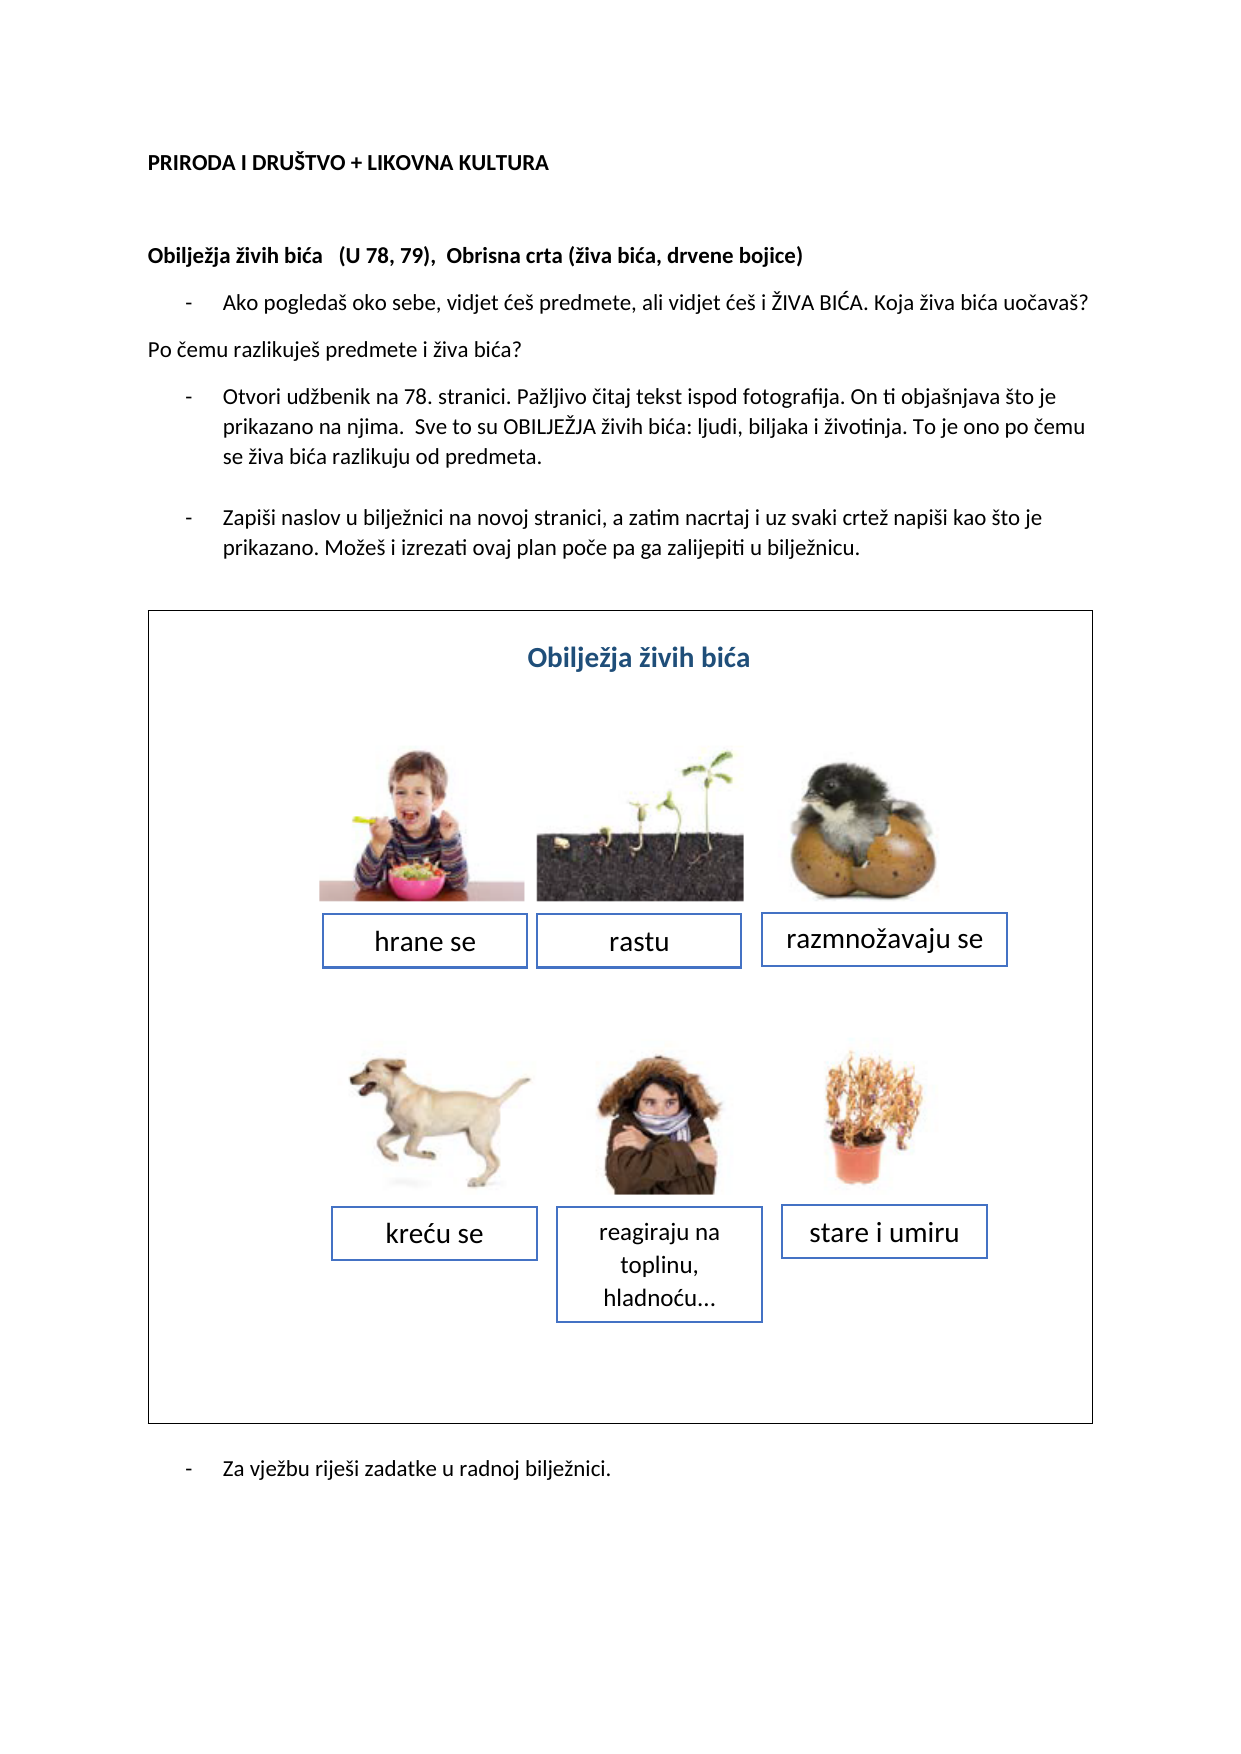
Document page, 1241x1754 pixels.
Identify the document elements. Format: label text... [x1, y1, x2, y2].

text Po čemu razlikuješ predmete i živa bića? [148, 335, 1093, 363]
list Ako pogledaš oko sebe, vidjet ćeš predmete, ali vidjet ćeš i ŽIVA BIĆA. Koja živa bića uočavaš? [185, 288, 1093, 316]
text PRIRODA I DRUŠTVO + LIKOVNA KULTURA [148, 148, 1093, 176]
list Za vježbu riješi zadatke u radnoj bilježnici. [185, 1454, 1093, 1482]
text Obilježja živih bića (U 78, 79), Obrisna crta (živa bića, drvene bojice) [148, 241, 1093, 269]
list Zapiši naslov u bilježnici na novoj stranici, a zatim nacrtaj i uz svaki crtež napiši kao što je prikazano. Možeš i izrezati ovaj plan poče pa ga zalijepiti u bilježnicu. [185, 503, 1093, 561]
table_header Obilježja živih bića [149, 611, 1092, 1423]
picture [282, 735, 995, 936]
list Otvori udžbenik na 78. stranici. Pažljivo čitaj tekst ispod fotografija. On ti objašnjava što je prikazano na njima. Sve to su OBILJEŽJA živih bića: ljudi, biljaka i životinja. To je ono po čemu se živa bića razlikuju od predmeta. [185, 382, 1093, 470]
picture [302, 1027, 976, 1231]
